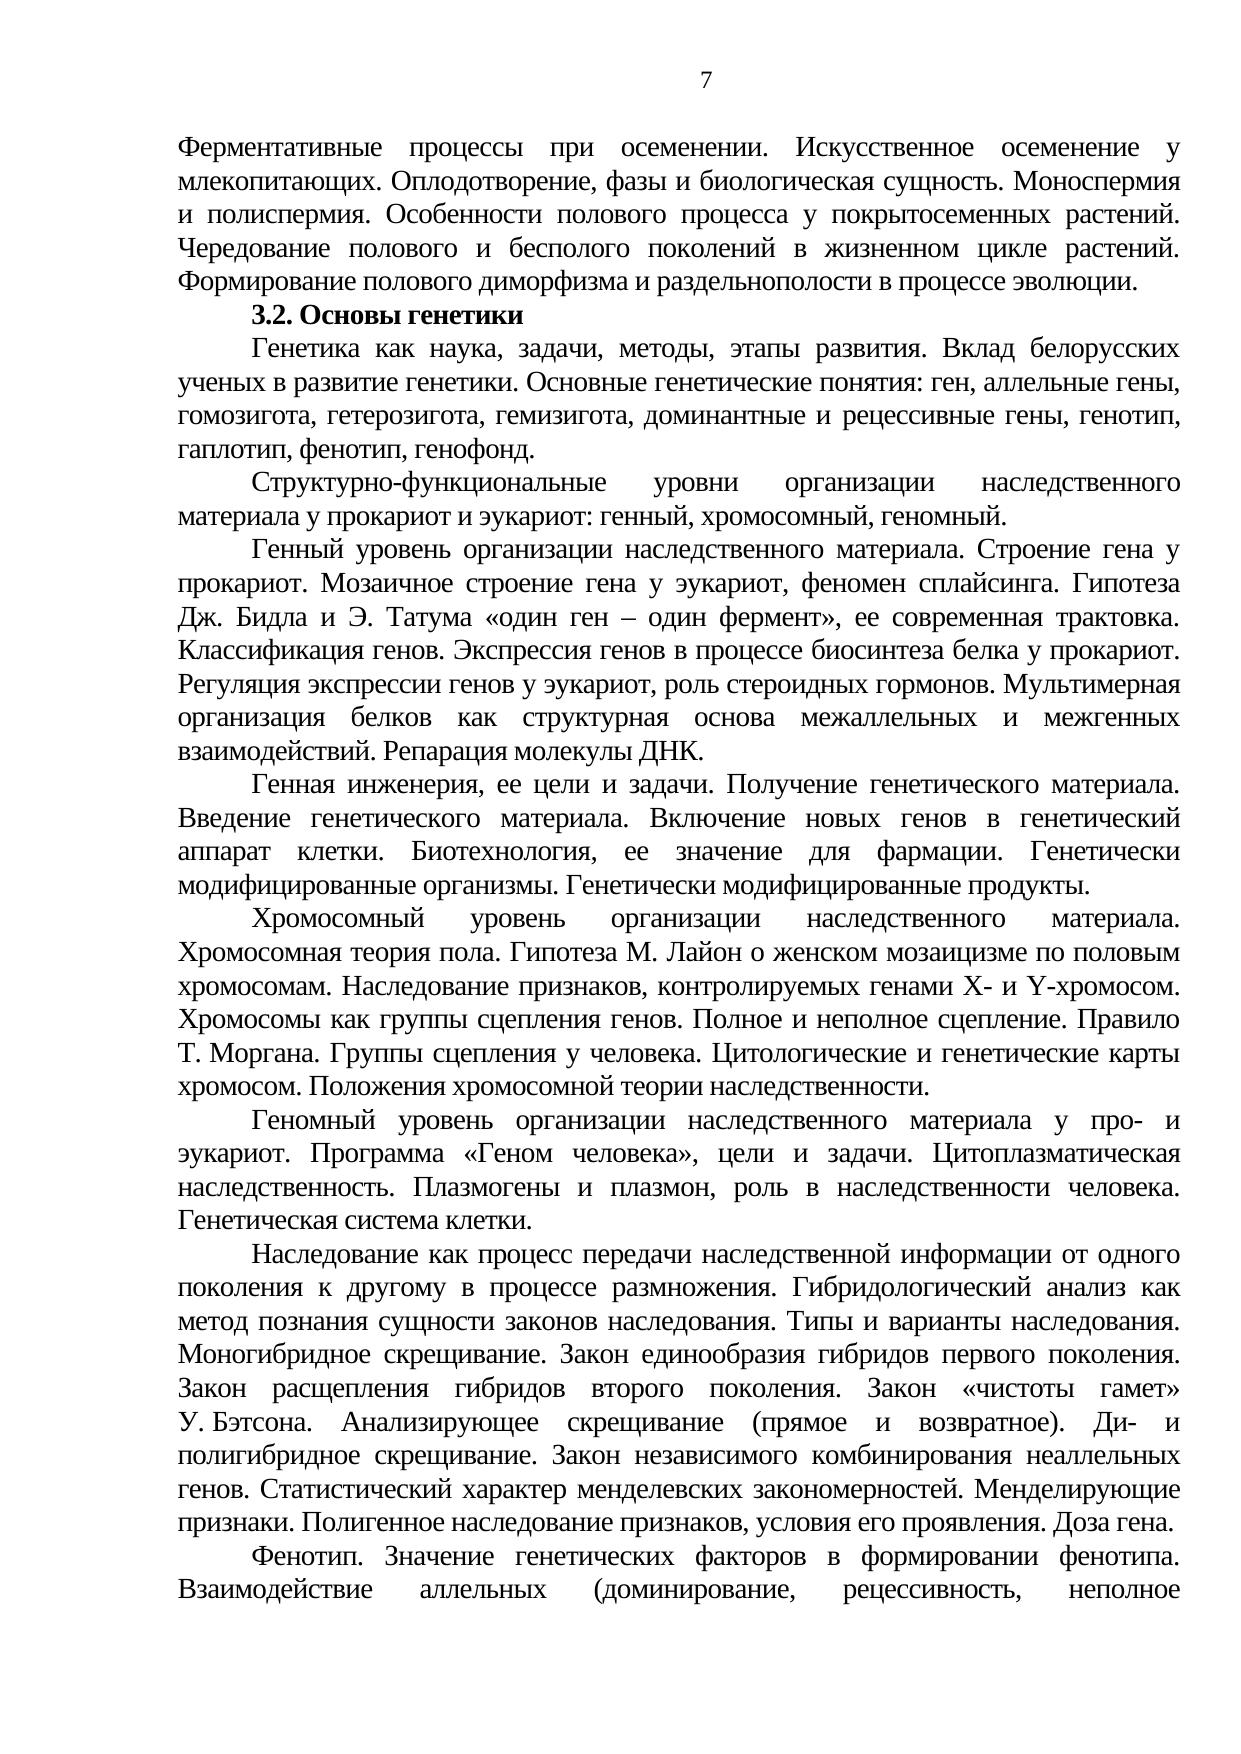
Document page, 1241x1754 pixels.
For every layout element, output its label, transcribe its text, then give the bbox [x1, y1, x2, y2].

text Генная инженерия, ее цели и задачи. Получение генетического материала. Введение генетического материала. Включение новых генов в генетический аппарат клетки. Биотехнология, ее значение для фармации. Генетически модифицированные организмы. Генетически модифицированные продукты. [177, 766, 1181, 901]
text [177, 1538, 1181, 1605]
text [177, 129, 1181, 297]
text Геномный уровень организации наследственного материала у про- и эукариот. Программа «Геном человека», цели и задачи. Цитоплазматическая наследственность. Плазмогены и плазмон, роль в наследственности человека. Генетическая система клетки. [177, 1102, 1181, 1236]
text Структурно-функциональные уровни организации наследственного материала у прокариот и эукариот: генный, хромосомный, геномный. [177, 464, 1181, 532]
text Генетика как наука, задачи, методы, этапы развития. Вклад белорусских ученых в развитие генетики. Основные генетические понятия: ген, аллельные гены, гомозигота, гетерозигота, гемизигота, доминантные и рецессивные гены, генотип, гаплотип, фенотип, генофонд. [177, 330, 1181, 464]
text 3.2. Основы генетики [177, 297, 1181, 330]
text Генный уровень организации наследственного материала. Строение гена у прокариот. Мозаичное строение гена у эукариот, феномен сплайсинга. Гипотеза Дж. Бидла и Э. Татума «один ген – один фермент», ее современная трактовка. Классификация генов. Экспрессия генов в процессе биосинтеза белка у прокариот. Регуляция экспрессии генов у эукариот, роль стероидных гормонов. Мультимерная организация белков как структурная основа межаллельных и межгенных взаимодействий. Репарация молекулы ДНК. [177, 532, 1181, 766]
text Хромосомный уровень организации наследственного материала. Хромосомная теория пола. Гипотеза М. Лайон о женском мозаицизме по половым хромосомам. Наследование признаков, контролируемых генами X- и Y-хромосом. Хромосомы как группы сцепления генов. Полное и неполное сцепление. Правило Т. Моргана. Группы сцепления у человека. Цитологические и генетические карты хромосом. Положения хромосомной теории наследственности. [177, 901, 1181, 1102]
text Наследование как процесс передачи наследственной информации от одного поколения к другому в процессе размножения. Гибридологический анализ как метод познания сущности законов наследования. Типы и варианты наследования. Моногибридное скрещивание. Закон единообразия гибридов первого поколения. Закон расщепления гибридов второго поколения. Закон «чистоты гамет» У. Бэтсона. Анализирующее скрещивание (прямое и возвратное). Ди- и полигибридное скрещивание. Закон независимого комбинирования неаллельных генов. Статистический характер менделевских закономерностей. Менделирующие признаки. Полигенное наследование признаков, условия его проявления. Доза гена. [177, 1236, 1181, 1538]
